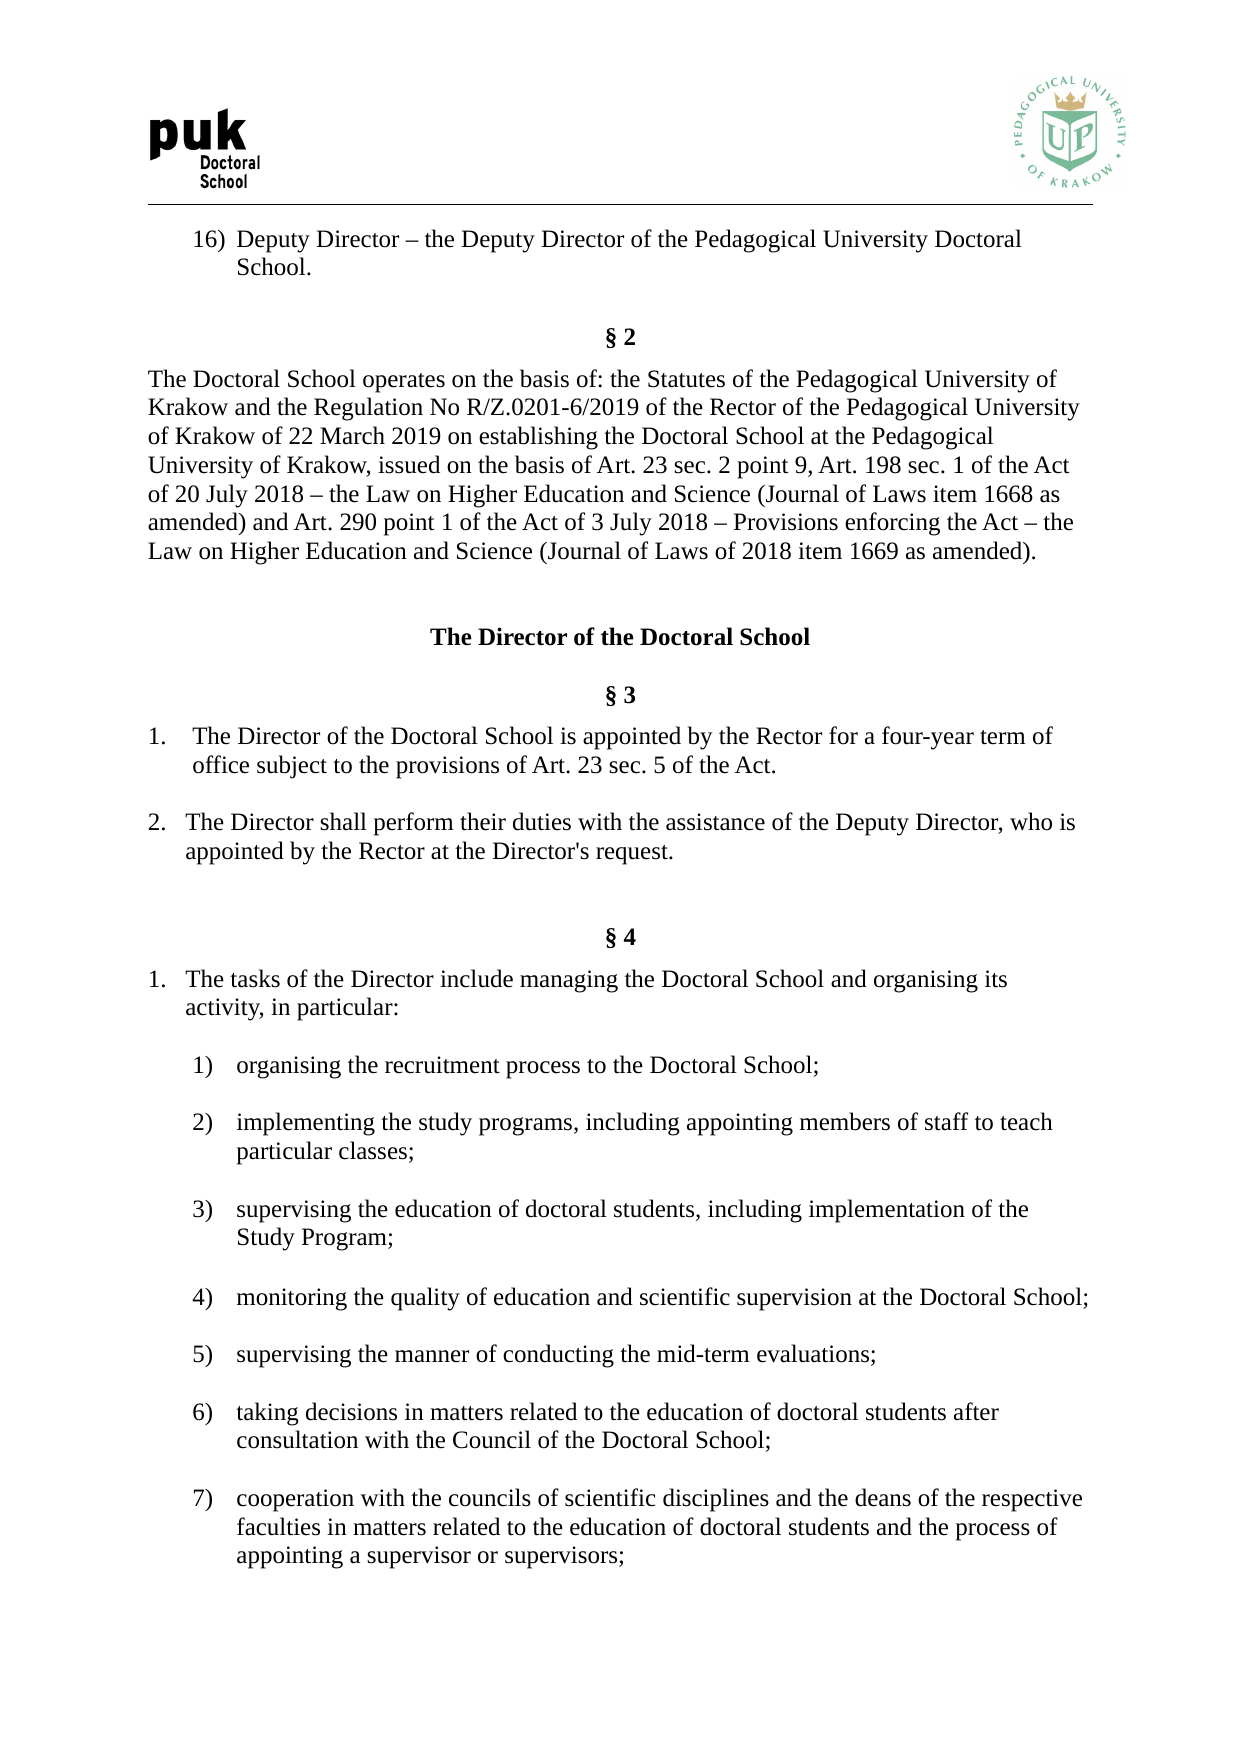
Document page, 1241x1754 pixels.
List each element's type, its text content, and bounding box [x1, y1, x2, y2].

list Deputy Director – the Deputy Director of the Pedagogical University Doctoral School. [192, 224, 1093, 281]
list cooperation with the councils of scientific disciplines and the deans of the respective faculties in matters related to the education of doctoral students and the process of appointing a supervisor or supervisors; [192, 1483, 1093, 1569]
text § 4 [148, 922, 1093, 951]
list organising the recruitment process to the Doctoral School; [192, 1050, 1093, 1079]
list The Director of the Doctoral School is appointed by the Rector for a four-year term of office subject to the provisions of Art. 23 sec. 5 of the Act. [148, 721, 1093, 779]
text § 3 [148, 680, 1093, 709]
text § 2 [148, 322, 1093, 351]
list The Director shall perform their duties with the assistance of the Deputy Director, who is appointed by the Rector at the Director's request. [148, 807, 1093, 865]
picture [147, 106, 262, 190]
list taking decisions in matters related to the education of doctoral students after consultation with the Council of the Doctoral School; [192, 1397, 1093, 1454]
text The Doctoral School operates on the basis of: the Statutes of the Pedagogical University of Krakow and the Regulation No R/Z.0201-6/2019 of the Rector of the Pedagogical University of Krakow of 22 March 2019 on establishing the Doctoral School at the Pedagogical University of Krakow, issued on the basis of Art. 23 sec. 2 point 9, Art. 198 sec. 1 of the Act of 20 July 2018 – the Law on Higher Education and Science (Journal of Laws item 1668 as amended) and Art. 290 point 1 of the Act of 3 July 2018 – Provisions enforcing the Act – the Law on Higher Education and Science (Journal of Laws of 2018 item 1669 as amended). [148, 364, 1093, 565]
list supervising the education of doctoral students, including implementation of the Study Program; [192, 1194, 1093, 1251]
list supervising the manner of conducting the mid-term evaluations; [192, 1339, 1093, 1368]
list monitoring the quality of education and scientific supervision at the Doctoral School; [192, 1282, 1093, 1310]
list The tasks of the Director include managing the Doctoral School and organising its activity, in particular: [148, 964, 1093, 1021]
text The Director of the Doctoral School [148, 622, 1093, 651]
picture [1011, 73, 1128, 190]
list implementing the study programs, including appointing members of staff to teach particular classes; [192, 1107, 1093, 1165]
